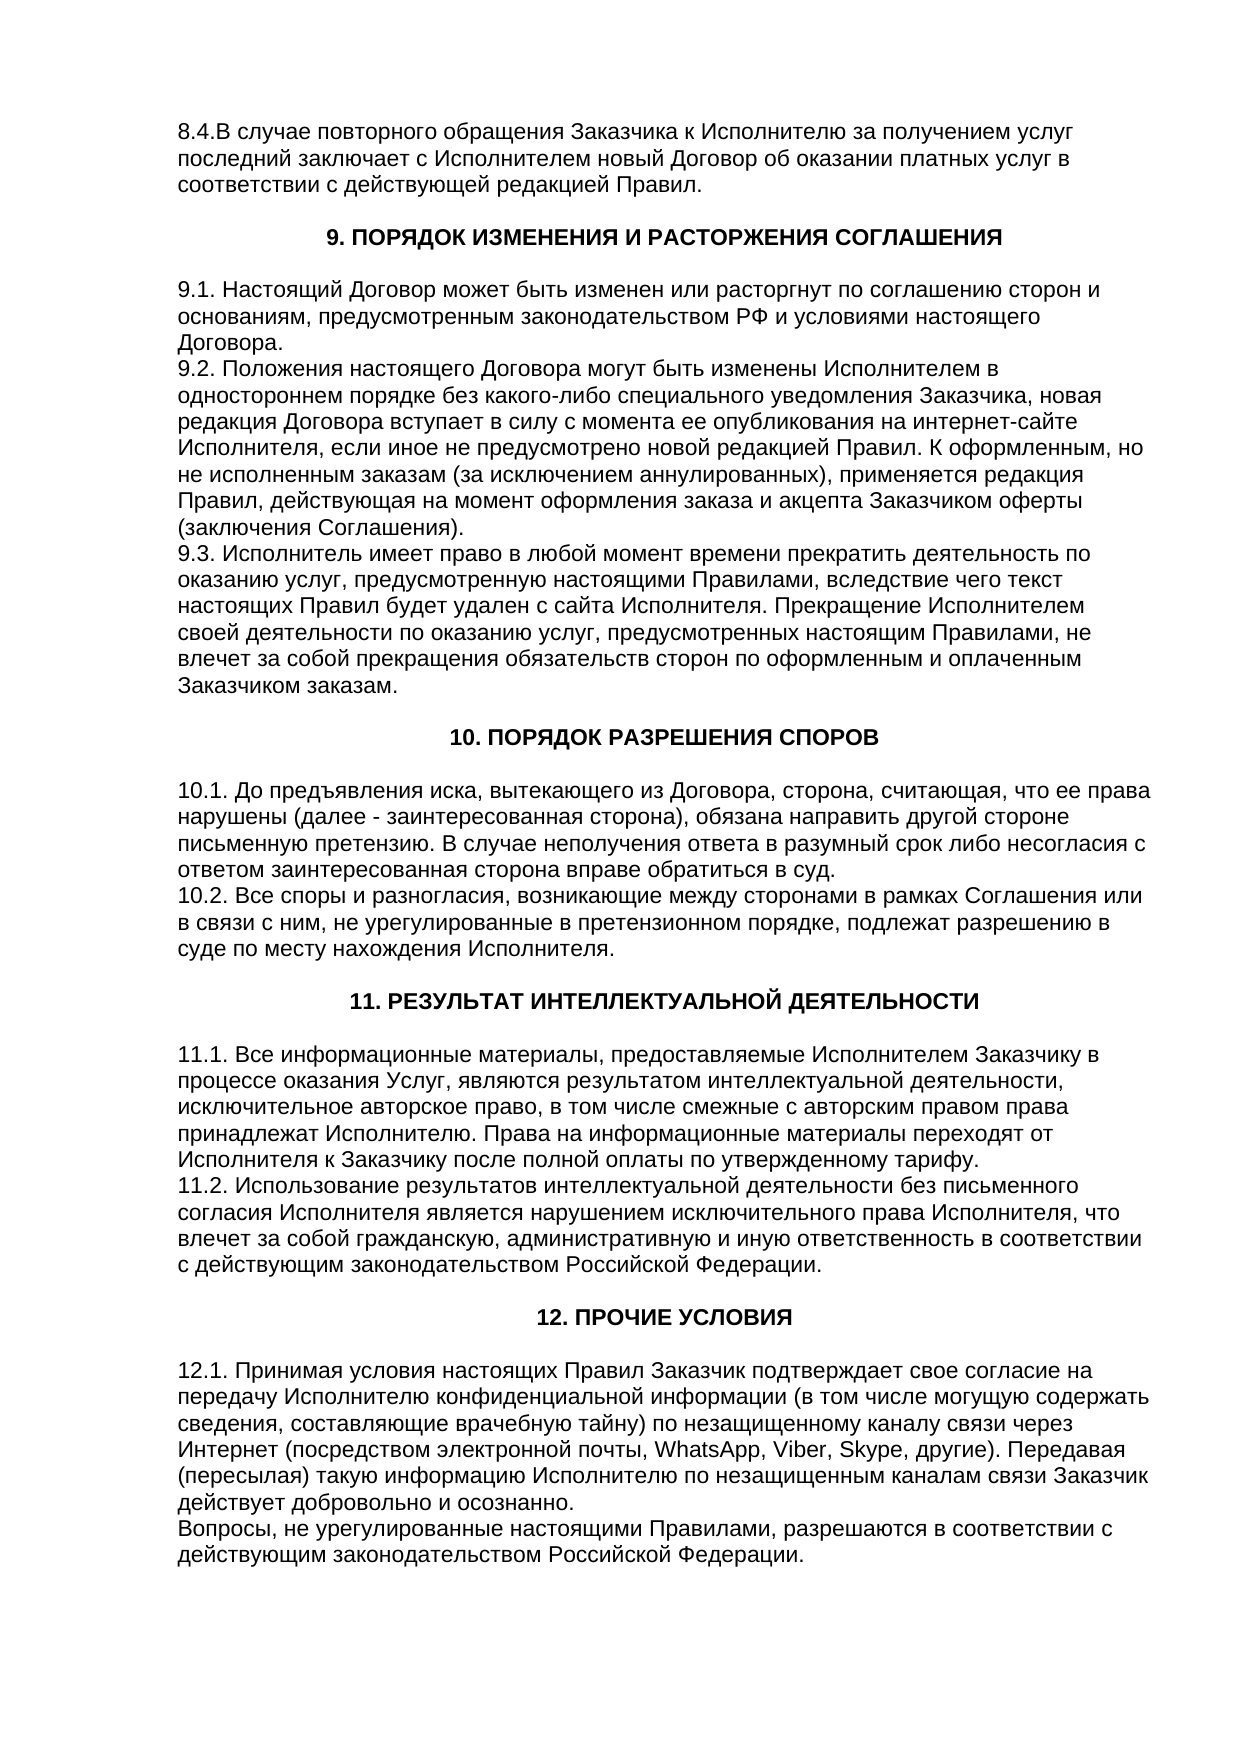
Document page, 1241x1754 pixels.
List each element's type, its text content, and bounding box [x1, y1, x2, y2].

text 9. ПОРЯДОК ИЗМЕНЕНИЯ И РАСТОРЖЕНИЯ СОГЛАШЕНИЯ [177, 223, 1152, 250]
text 10.1. До предъявления иска, вытекающего из Договора, сторона, считающая, что ее права нарушены (далее - заинтересованная сторона), обязана направить другой стороне письменную претензию. В случае неполучения ответа в разумный срок либо несогласия с ответом заинтересованная сторона вправе обратиться в суд. [177, 777, 1152, 882]
text 9.1. Настоящий Договор может быть изменен или расторгнут по соглашению сторон и основаниям, предусмотренным законодательством РФ и условиями настоящего Договора. [177, 276, 1152, 355]
text 8.4.В случае повторного обращения Заказчика к Исполнителю за получением услуг последний заключает с Исполнителем новый Договор об оказании платных услуг в соответствии с действующей редакцией Правил. [177, 118, 1152, 197]
text 10.2. Все споры и разногласия, возникающие между сторонами в рамках Соглашения или в связи с ним, не урегулированные в претензионном порядке, подлежат разрешению в суде по месту нахождения Исполнителя. [177, 882, 1152, 961]
text 12. ПРОЧИЕ УСЛОВИЯ [177, 1304, 1152, 1330]
text Вопросы, не урегулированные настоящими Правилами, разрешаются в соответствии с действующим законодательством Российской Федерации. [177, 1515, 1152, 1568]
text 12.1. Принимая условия настоящих Правил Заказчик подтверждает свое согласие на передачу Исполнителю конфиденциальной информации (в том числе могущую содержать сведения, составляющие врачебную тайну) по незащищенному каналу связи через Интернет (посредством электронной почты, WhatsApp, Viber, Skype, другие). Передавая (пересылая) такую информацию Исполнителю по незащищенным каналам связи Заказчик действует добровольно и осознанно. [177, 1357, 1152, 1515]
text 9.3. Исполнитель имеет право в любой момент времени прекратить деятельность по оказанию услуг, предусмотренную настоящими Правилами, вследствие чего текст настоящих Правил будет удален с сайта Исполнителя. Прекращение Исполнителем своей деятельности по оказанию услуг, предусмотренных настоящим Правилами, не влечет за собой прекращения обязательств сторон по оформленным и оплаченным Заказчиком заказам. [177, 540, 1152, 698]
text 10. ПОРЯДОК РАЗРЕШЕНИЯ СПОРОВ [177, 724, 1152, 751]
text 11. РЕЗУЛЬТАТ ИНТЕЛЛЕКТУАЛЬНОЙ ДЕЯТЕЛЬНОСТИ [177, 988, 1152, 1014]
text 11.1. Все информационные материалы, предоставляемые Исполнителем Заказчику в процессе оказания Услуг, являются результатом интеллектуальной деятельности, исключительное авторское право, в том числе смежные с авторским правом права принадлежат Исполнителю. Права на информационные материалы переходят от Исполнителя к Заказчику после полной оплаты по утвержденному тарифу. [177, 1041, 1152, 1172]
text 9.2. Положения настоящего Договора могут быть изменены Исполнителем в одностороннем порядке без какого-либо специального уведомления Заказчика, новая редакция Договора вступает в силу с момента ее опубликования на интернет-сайте Исполнителя, если иное не предусмотрено новой редакцией Правил. К оформленным, но не исполненным заказам (за исключением аннулированных), применяется редакция Правил, действующая на момент оформления заказа и акцепта Заказчиком оферты (заключения Соглашения). [177, 355, 1152, 540]
text 11.2. Использование результатов интеллектуальной деятельности без письменного согласия Исполнителя является нарушением исключительного права Исполнителя, что влечет за собой гражданскую, административную и иную ответственность в соответствии с действующим законодательством Российской Федерации. [177, 1172, 1152, 1278]
